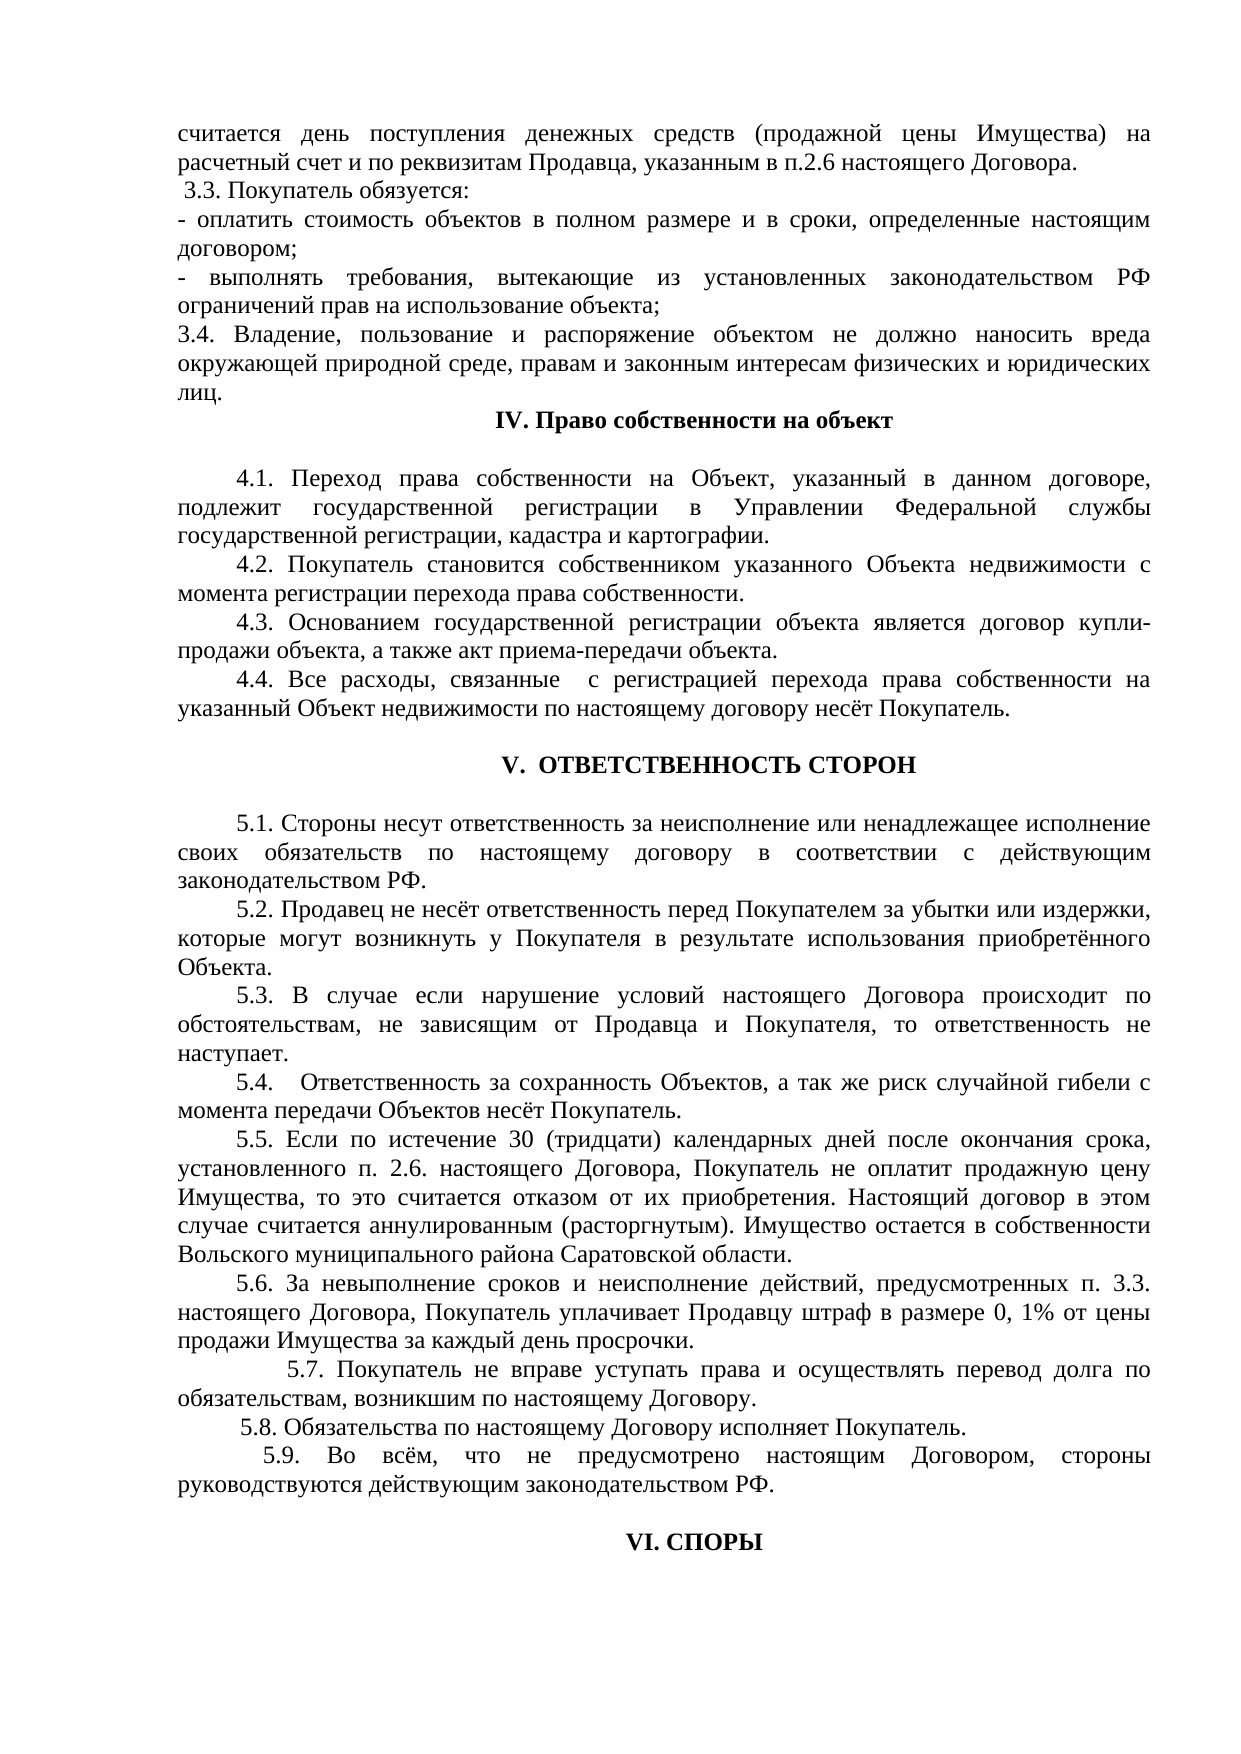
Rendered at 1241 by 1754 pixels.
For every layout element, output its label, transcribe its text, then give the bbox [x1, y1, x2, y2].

text 5.4. Ответственность за сохранность Объектов, а так же риск случайной гибели с момента передачи Объектов несёт Покупатель. [177, 1067, 1152, 1124]
text 5.3. В случае если нарушение условий настоящего Договора происходит по обстоятельствам, не зависящим от Продавца и Покупателя, то ответственность не наступает. [177, 981, 1152, 1067]
text - выполнять требования, вытекающие из установленных законодательством РФ ограничений прав на использование объекта; [177, 262, 1152, 319]
text 5.7. Покупатель не вправе уступать права и осуществлять перевод долга по обязательствам, возникшим по настоящему Договору. [177, 1354, 1152, 1412]
text 5.1. Стороны несут ответственность за неисполнение или ненадлежащее исполнение своих обязательств по настоящему договору в соответствии с действующим законодательством РФ. [177, 808, 1152, 894]
text 4.3. Основанием государственной регистрации объекта является договор купли-продажи объекта, а также акт приема-передачи объекта. [177, 607, 1152, 664]
text 5.8. Обязательства по настоящему Договору исполняет Покупатель. [177, 1412, 1152, 1441]
text 3.3. Покупатель обязуется: [177, 176, 1152, 204]
text 5.6. За невыполнение сроков и неисполнение действий, предусмотренных п. 3.3. настоящего Договора, Покупатель уплачивает Продавцу штраф в размере 0, 1% от цены продажи Имущества за каждый день просрочки. [177, 1268, 1152, 1354]
text V. ОТВЕТСТВЕННОСТЬ СТОРОН [177, 751, 1152, 779]
text 5.9. Во всём, что не предусмотрено настоящим Договором, стороны руководствуются действующим законодательством РФ. [177, 1441, 1152, 1498]
text - оплатить стоимость объектов в полном размере и в сроки, определенные настоящим договором; [177, 204, 1152, 262]
text 4.4. Все расходы, связанные с регистрацией перехода права собственности на указанный Объект недвижимости по настоящему договору несёт Покупатель. [177, 664, 1152, 722]
text VI. СПОРЫ [177, 1527, 1152, 1556]
text 3.4. Владение, пользование и распоряжение объектом не должно наносить вреда окружающей природной среде, правам и законным интересам физических и юридических лиц. [177, 319, 1152, 406]
text 4.1. Переход права собственности на Объект, указанный в данном договоре, подлежит государственной регистрации в Управлении Федеральной службы государственной регистрации, кадастра и картографии. [177, 463, 1152, 549]
text 5.2. Продавец не несёт ответственность перед Покупателем за убытки или издержки, которые могут возникнуть у Покупателя в результате использования приобретённого Объекта. [177, 894, 1152, 981]
text IV. Право собственности на объект [177, 406, 1152, 434]
text 5.5. Если по истечение 30 (тридцати) календарных дней после окончания срока, установленного п. 2.6. настоящего Договора, Покупатель не оплатит продажную цену Имущества, то это считается отказом от их приобретения. Настоящий договор в этом случае считается аннулированным (расторгнутым). Имущество остается в собственности Вольского муниципального района Саратовской области. [177, 1124, 1152, 1268]
text 4.2. Покупатель становится собственником указанного Объекта недвижимости с момента регистрации перехода права собственности. [177, 549, 1152, 607]
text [177, 118, 1152, 176]
